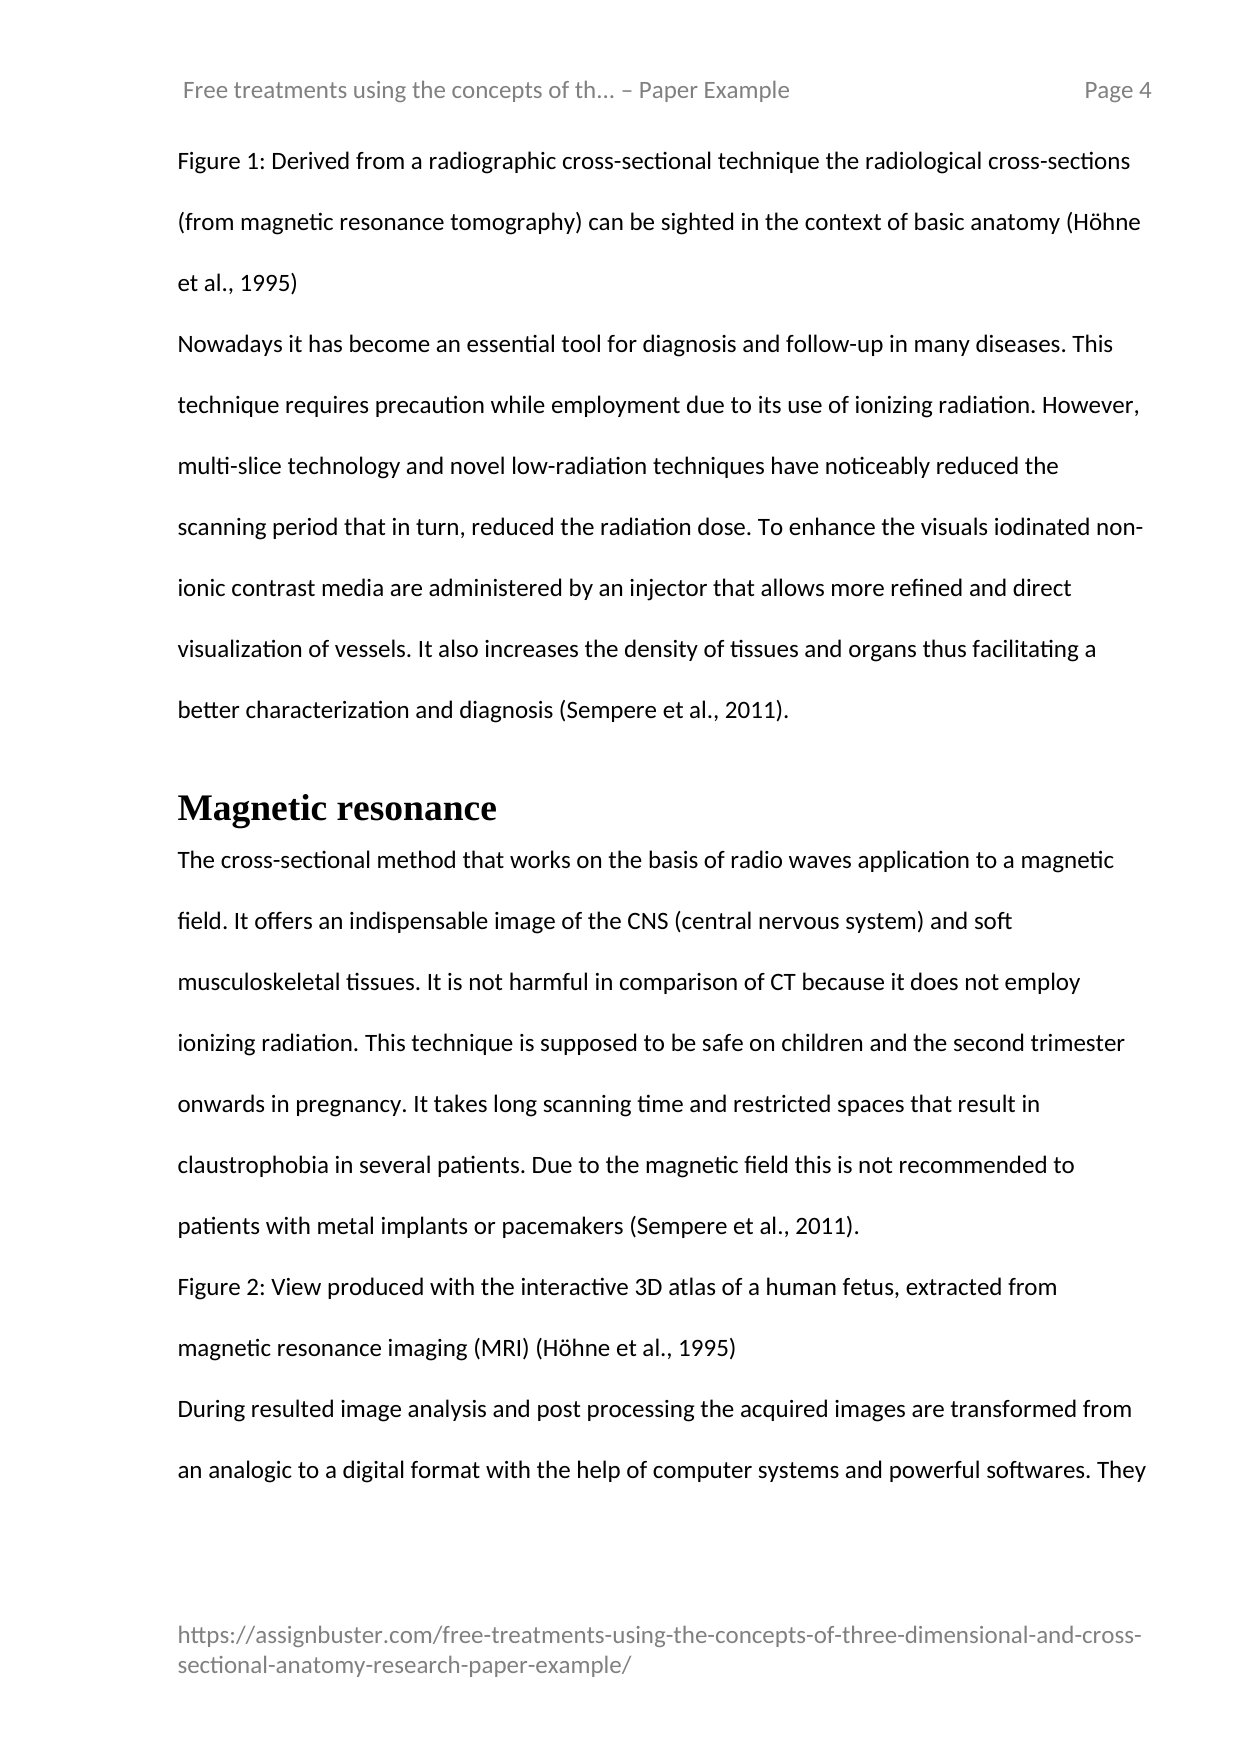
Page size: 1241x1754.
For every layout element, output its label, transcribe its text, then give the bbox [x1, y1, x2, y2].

subtitle Magnetic resonance [177, 785, 1152, 828]
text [177, 844, 1152, 1485]
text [177, 145, 1152, 725]
